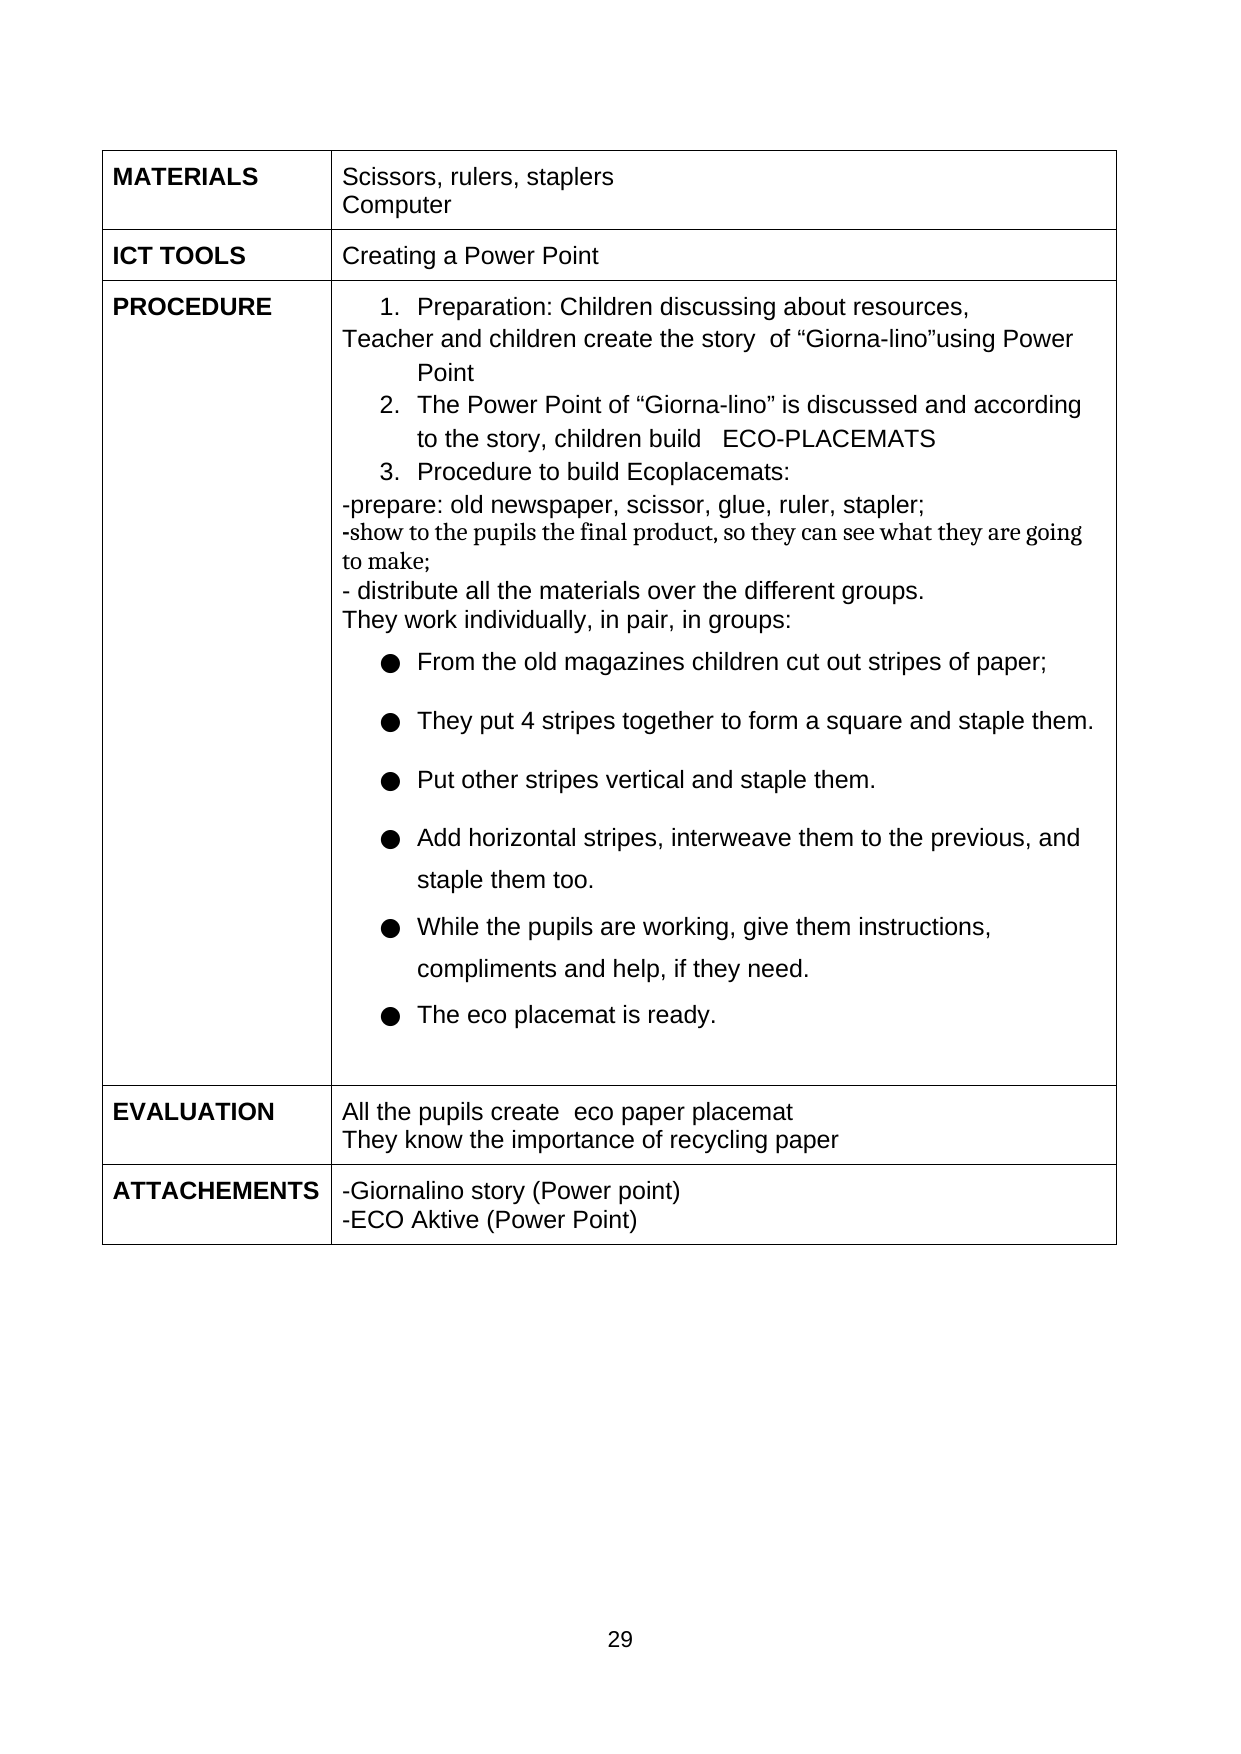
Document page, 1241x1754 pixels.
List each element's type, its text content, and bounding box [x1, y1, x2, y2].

table_cell -Giornalino story (Power point) -ECO Aktive (Power Point) [332, 1165, 1116, 1244]
table_cell All the pupils create eco paper placemat They know the importance of recycling paper [332, 1086, 1116, 1164]
table_cell MATERIALS [103, 151, 331, 229]
table_cell ATTACHEMENTS [103, 1165, 331, 1244]
table_cell Scissors, rulers, staplers Computer [332, 151, 1116, 229]
table_cell Preparation: Children discussing about resources, Teacher and children create the story of “Giorna-lino”using Power Point The Power Point of “Giorna-lino” is discussed and according to the story, children build ECO-PLACEMATS Procedure to build Ecoplacemats: -prepare: old newspaper, scissor, glue, ruler, stapler; -show to the pupils the final product, so they can see what they are going to make; - distribute all the materials over the different groups. They work individually, in pair, in groups: From the old magazines children cut out stripes of paper; They put 4 stripes together to form a square and staple them. Put other stripes vertical and staple them. Add horizontal stripes, interweave them to the previous, and staple them too. While the pupils are working, give them instructions, compliments and help, if they need. The eco placemat is ready. [332, 281, 1116, 1085]
table_cell EVALUATION [103, 1086, 331, 1164]
table_cell PROCEDURE [103, 281, 331, 1085]
table_cell Creating a Power Point [332, 230, 1116, 280]
table_cell ICT TOOLS [103, 230, 331, 280]
